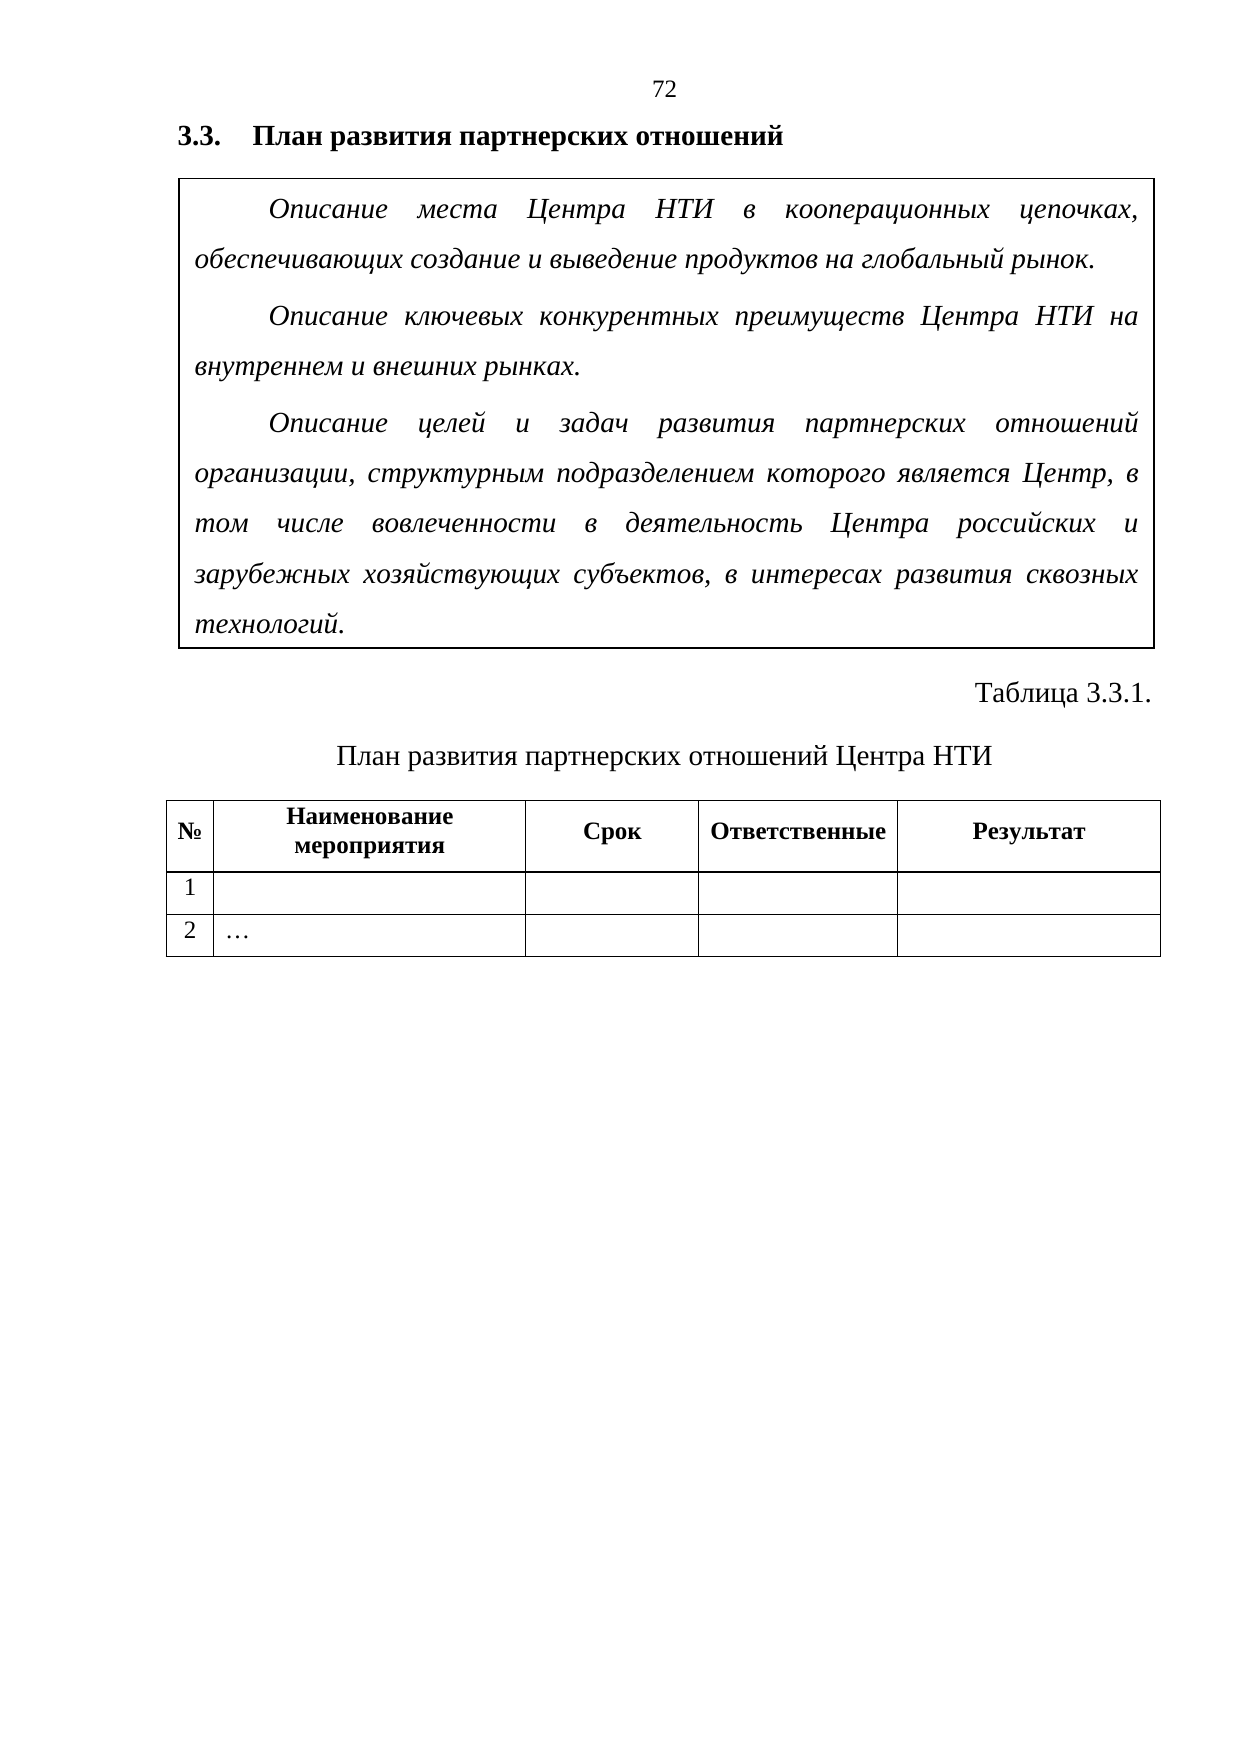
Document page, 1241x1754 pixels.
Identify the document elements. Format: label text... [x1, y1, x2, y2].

table_header Ответственные [699, 801, 897, 871]
table_header Результат [898, 801, 1160, 871]
table_cell [526, 873, 698, 914]
text План развития партнерских отношений Центра НТИ [177, 738, 1152, 771]
table_cell [699, 873, 897, 914]
table_cell 2 [167, 915, 213, 956]
table_header Срок [526, 801, 698, 871]
table_cell [699, 915, 897, 956]
table_cell … [214, 915, 525, 956]
table_cell [898, 873, 1160, 914]
text Таблица 3.3.1. [222, 675, 1152, 708]
table_header Наименование мероприятия [214, 801, 525, 871]
list План развития партнерских отношений [177, 118, 1152, 152]
table_cell [214, 873, 525, 914]
table_header № [167, 801, 213, 871]
table_cell [898, 915, 1160, 956]
table_cell 1 [167, 873, 213, 914]
table_cell [526, 915, 698, 956]
